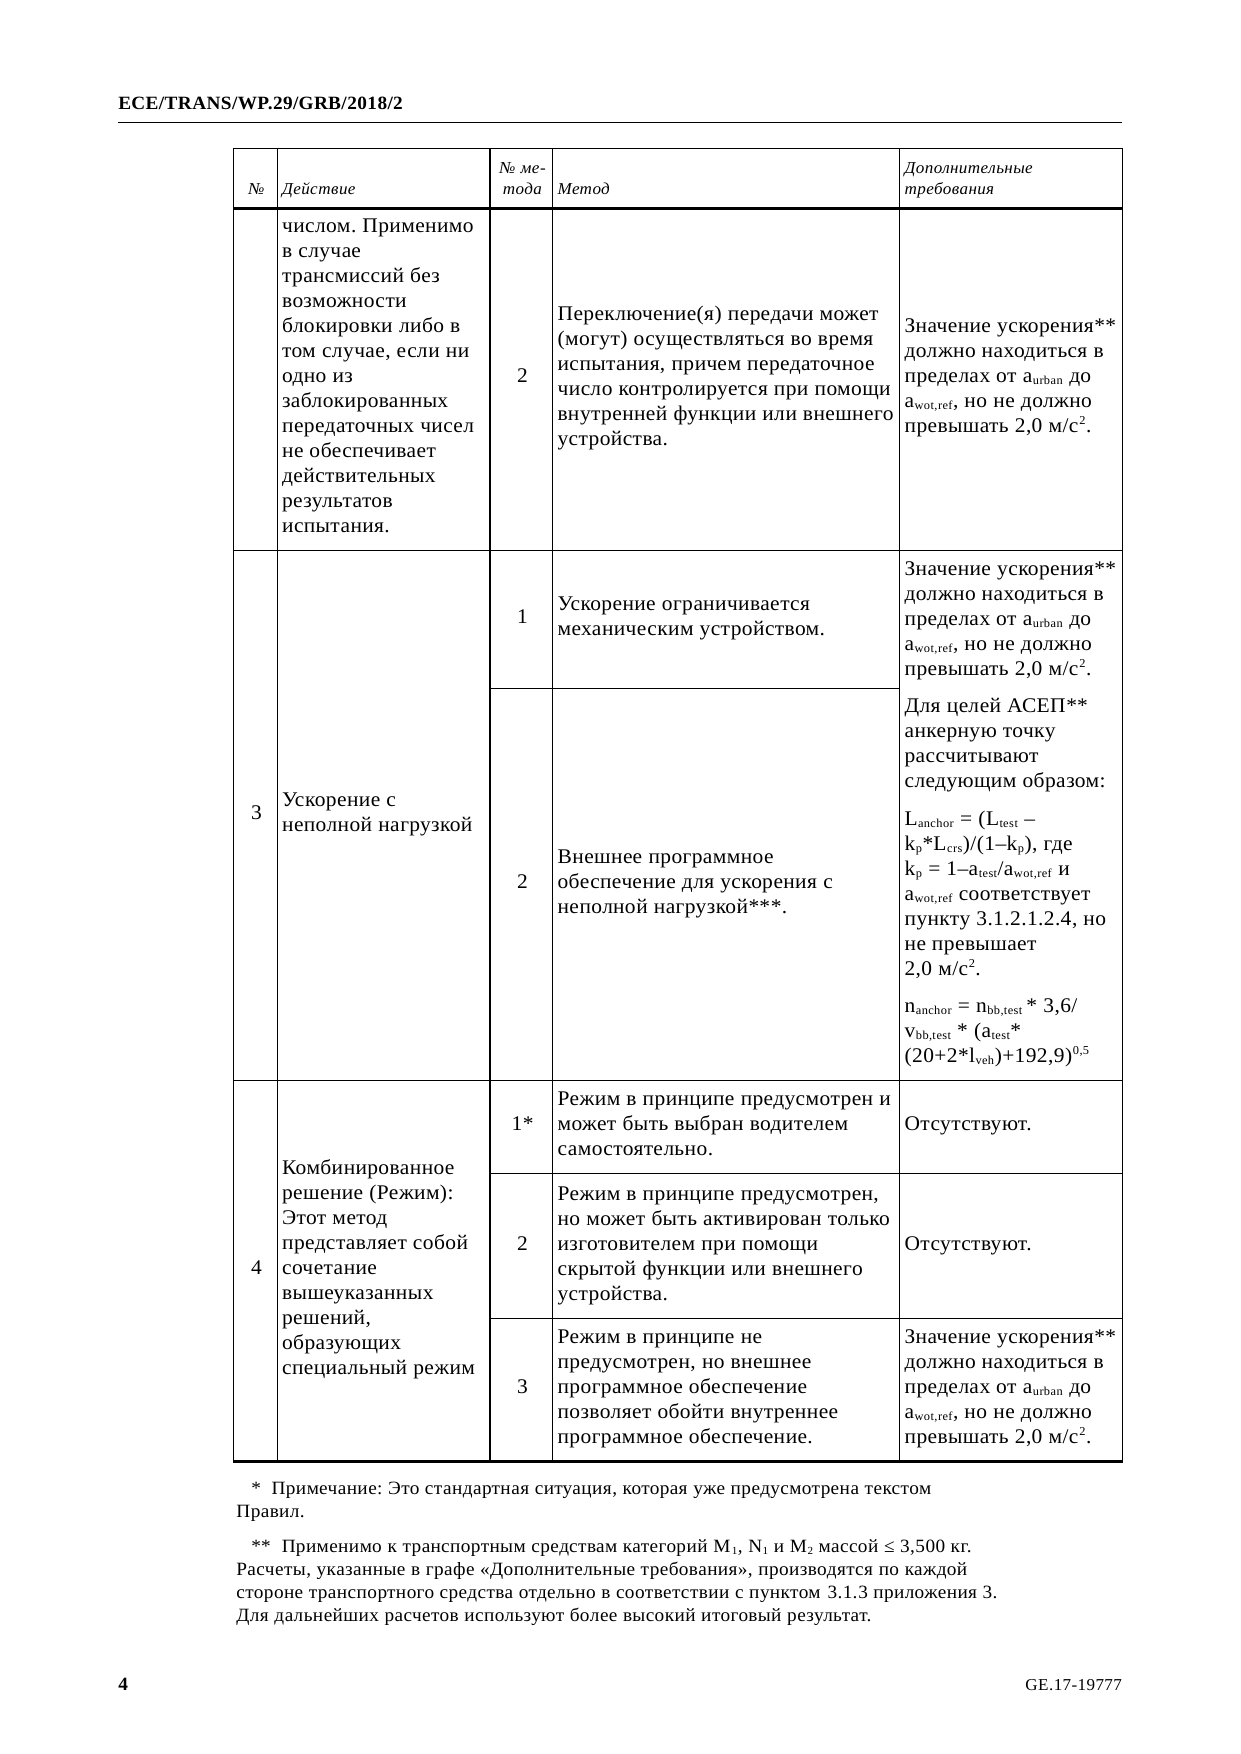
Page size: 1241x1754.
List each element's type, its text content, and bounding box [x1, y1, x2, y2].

table_cell 4 [234, 1081, 277, 1460]
table_cell 3 [234, 551, 277, 1080]
table_cell Комбинированное решение (Режим): Этот метод представляет собой сочетание вышеуказанных решений, образующих специальный режим [278, 1081, 489, 1460]
table_cell 2 [491, 1174, 552, 1317]
table_cell Ускорение ограничивается механическим устройством. [553, 551, 899, 688]
table_header № [234, 149, 277, 207]
table_header Метод [553, 149, 899, 207]
table_header Дополнительные требования [900, 149, 1122, 207]
table_cell 2 [234, 210, 277, 550]
table_cell 2 [491, 689, 552, 1080]
table_cell Ускорение с неполной нагрузкой [278, 551, 489, 1080]
table_cell 1* [491, 1081, 552, 1173]
table_cell Значение ускорения** должно находиться в пределах от aurban до awot,ref, но не должно превышать 2,0 м/с2. Для целей АСЕП** анкерную точку рассчитывают следующим образом: Lanchor = (Ltest – kp*Lcrs)/(1–kp), где kp = 1–atest/awot,ref и awot,ref соответствует пункту 3.1.2.1.2.4, но не превышает 2,0 м/с2. nanchor = nbb,test * 3,6/ vbb,test * (atest* (20+2*lveh)+192,9)0,5 [900, 551, 1122, 1080]
table_cell Режим в принципе не предусмотрен, но внешнее программное обеспечение позволяет обойти внутреннее программное обеспечение. [553, 1319, 899, 1460]
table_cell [278, 210, 489, 550]
table_header Действие [278, 149, 489, 207]
table_cell 3 [491, 1319, 552, 1460]
table_cell 2 [491, 210, 552, 550]
table_cell Режим в принципе предусмотрен, но может быть активирован только изготовителем при помощи скрытой функции или внешнего устройства. [553, 1174, 899, 1317]
text ** Применимо к транспортным средствам категорий M1, N1 и M2 массой ≤ 3,500 кг. Расчеты, указанные в графе «Дополнительные требования», производятся по каждой стороне транспортного средства отдельно в соответствии с пунктом 3.1.3 приложения 3. Для дальнейших расчетов используют более высокий итоговый результат. [236, 1534, 1004, 1626]
table_cell Отсутствуют. [900, 1081, 1122, 1173]
text * Примечание: Это стандартная ситуация, которая уже предусмотрена текстом Правил. [236, 1476, 1004, 1522]
table_cell Отсутствуют. [900, 1174, 1122, 1317]
table_header № ме-тода [491, 149, 552, 207]
table_cell Режим в принципе предусмотрен и может быть выбран водителем самостоятельно. [553, 1081, 899, 1173]
table_cell 1 [491, 551, 552, 688]
table_cell Переключение(я) передачи может (могут) осуществляться во время испытания, причем передаточное число контролируется при помощи внутренней функции или внешнего устройства. [553, 210, 899, 550]
table_cell Значение ускорения** должно находиться в пределах от aurban до awot,ref, но не должно превышать 2,0 м/с2. [900, 1319, 1122, 1460]
table_cell Значение ускорения** должно находиться в пределах от aurban до awot,ref, но не должно превышать 2,0 м/с2. [900, 210, 1122, 550]
table_cell Внешнее программное обеспечение для ускорения с неполной нагрузкой***. [553, 689, 899, 1080]
